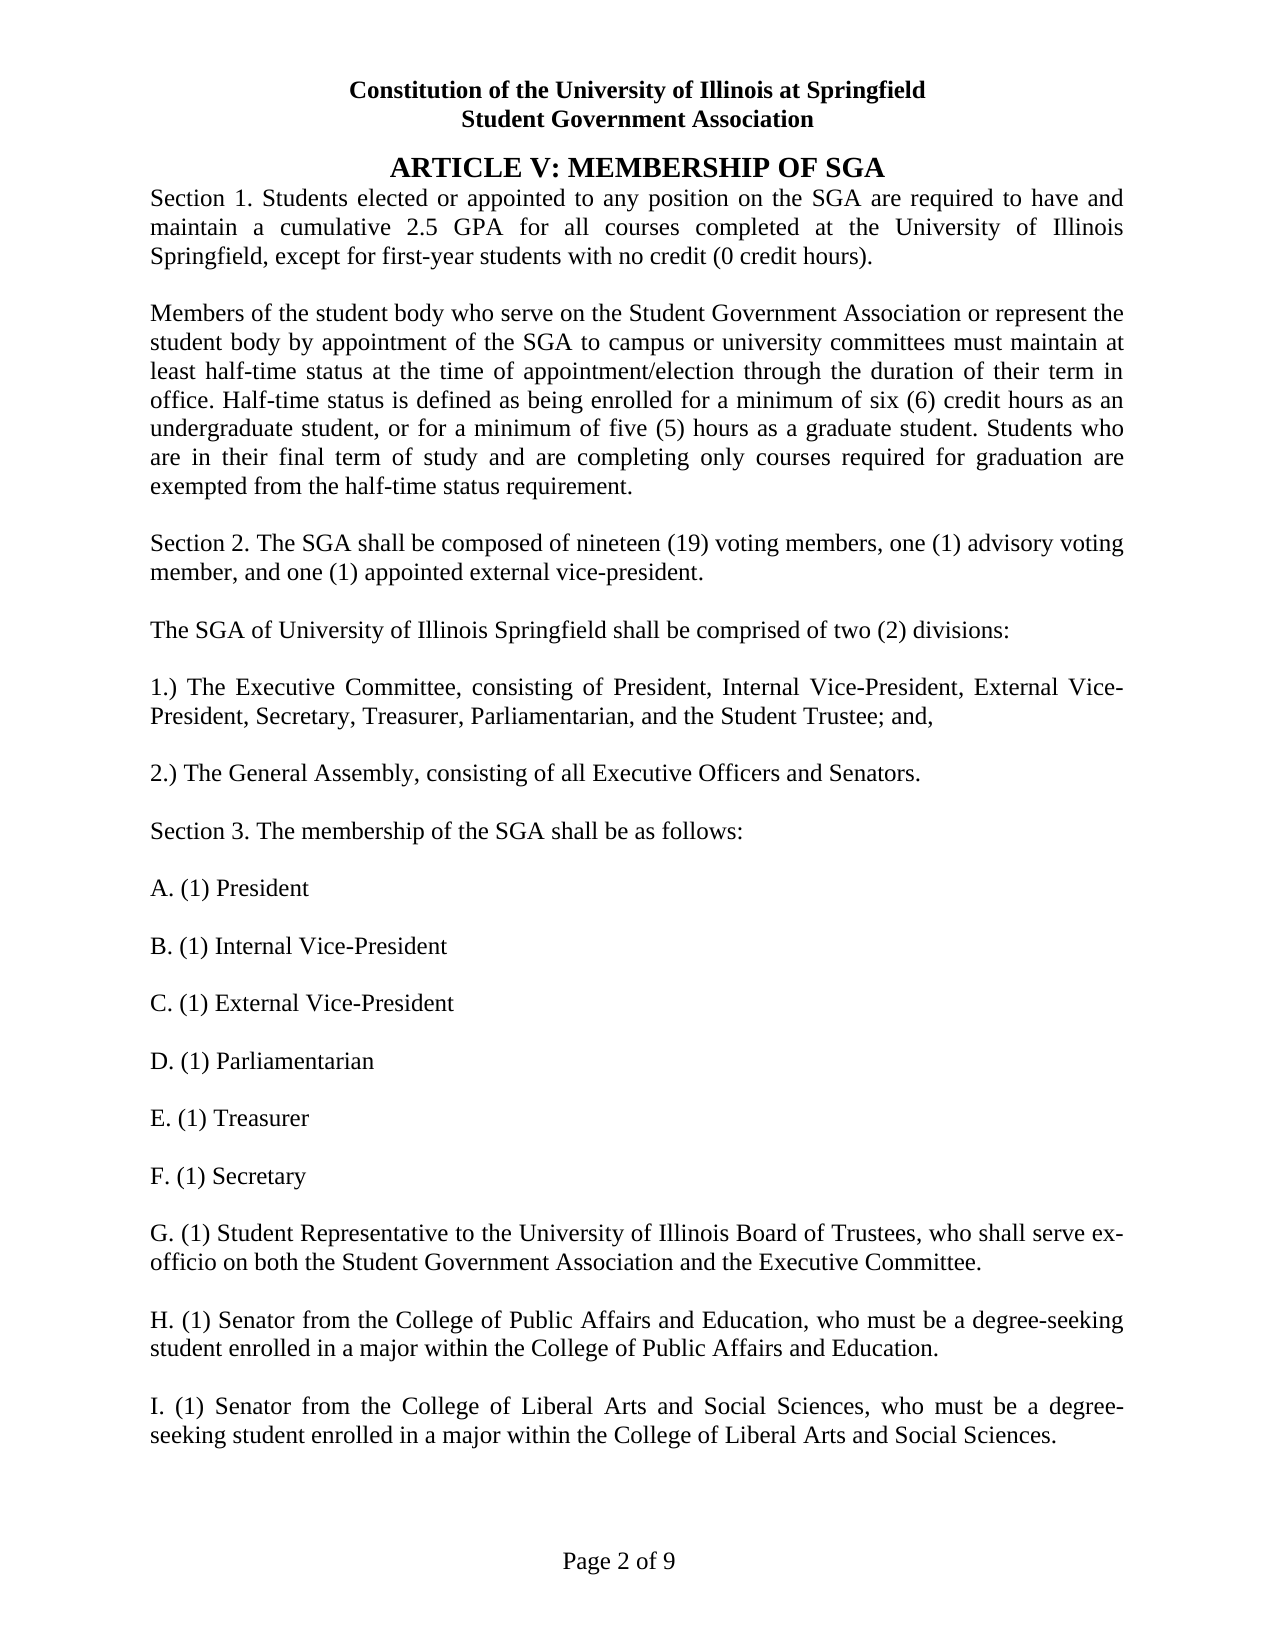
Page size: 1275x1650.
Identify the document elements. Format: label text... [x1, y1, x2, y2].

text G. (1) Student Representative to the University of Illinois Board of Trustees, who shall serve ex-officio on both the Student Government Association and the Executive Committee. [150, 1218, 1125, 1276]
text Members of the student body who serve on the Student Government Association or represent the student body by appointment of the SGA to campus or university committees must maintain at least half-time status at the time of appointment/election through the duration of their term in office. Half-time status is defined as being enrolled for a minimum of six (6) credit hours as an undergraduate student, or for a minimum of five (5) hours as a graduate student. Students who are in their final term of study and are completing only courses required for graduation are exempted from the half-time status requirement. [150, 298, 1125, 500]
text F. (1) Secretary [150, 1161, 1125, 1190]
text 1.) The Executive Committee, consisting of President, Internal Vice-President, External Vice- President, Secretary, Treasurer, Parliamentarian, and the Student Trustee; and, [150, 672, 1125, 730]
text B. (1) Internal Vice-President [150, 931, 1125, 960]
text A. (1) President [150, 873, 1125, 902]
text D. (1) Parliamentarian [150, 1046, 1125, 1075]
text E. (1) Treasurer [150, 1103, 1125, 1132]
text H. (1) Senator from the College of Public Affairs and Education, who must be a degree-seeking student enrolled in a major within the College of Public Affairs and Education. [150, 1305, 1125, 1362]
text C. (1) External Vice-President [150, 988, 1125, 1017]
text I. (1) Senator from the College of Liberal Arts and Social Sciences, who must be a degree-seeking student enrolled in a major within the College of Liberal Arts and Social Sciences. [150, 1391, 1125, 1448]
text Section 1. Students elected or appointed to any position on the SGA are required to have and maintain a cumulative 2.5 GPA for all courses completed at the University of Illinois Springfield, except for first-year students with no credit (0 credit hours). [150, 183, 1125, 270]
text The SGA of University of Illinois Springfield shall be comprised of two (2) divisions: [150, 615, 1125, 643]
text 2.) The General Assembly, consisting of all Executive Officers and Senators. [150, 758, 1125, 787]
subtitle ARTICLE V: MEMBERSHIP OF SGA [150, 150, 1125, 183]
text Section 3. The membership of the SGA shall be as follows: [150, 816, 1125, 845]
text Section 2. The SGA shall be composed of nineteen (19) voting members, one (1) advisory voting member, and one (1) appointed external vice-president. [150, 528, 1125, 586]
